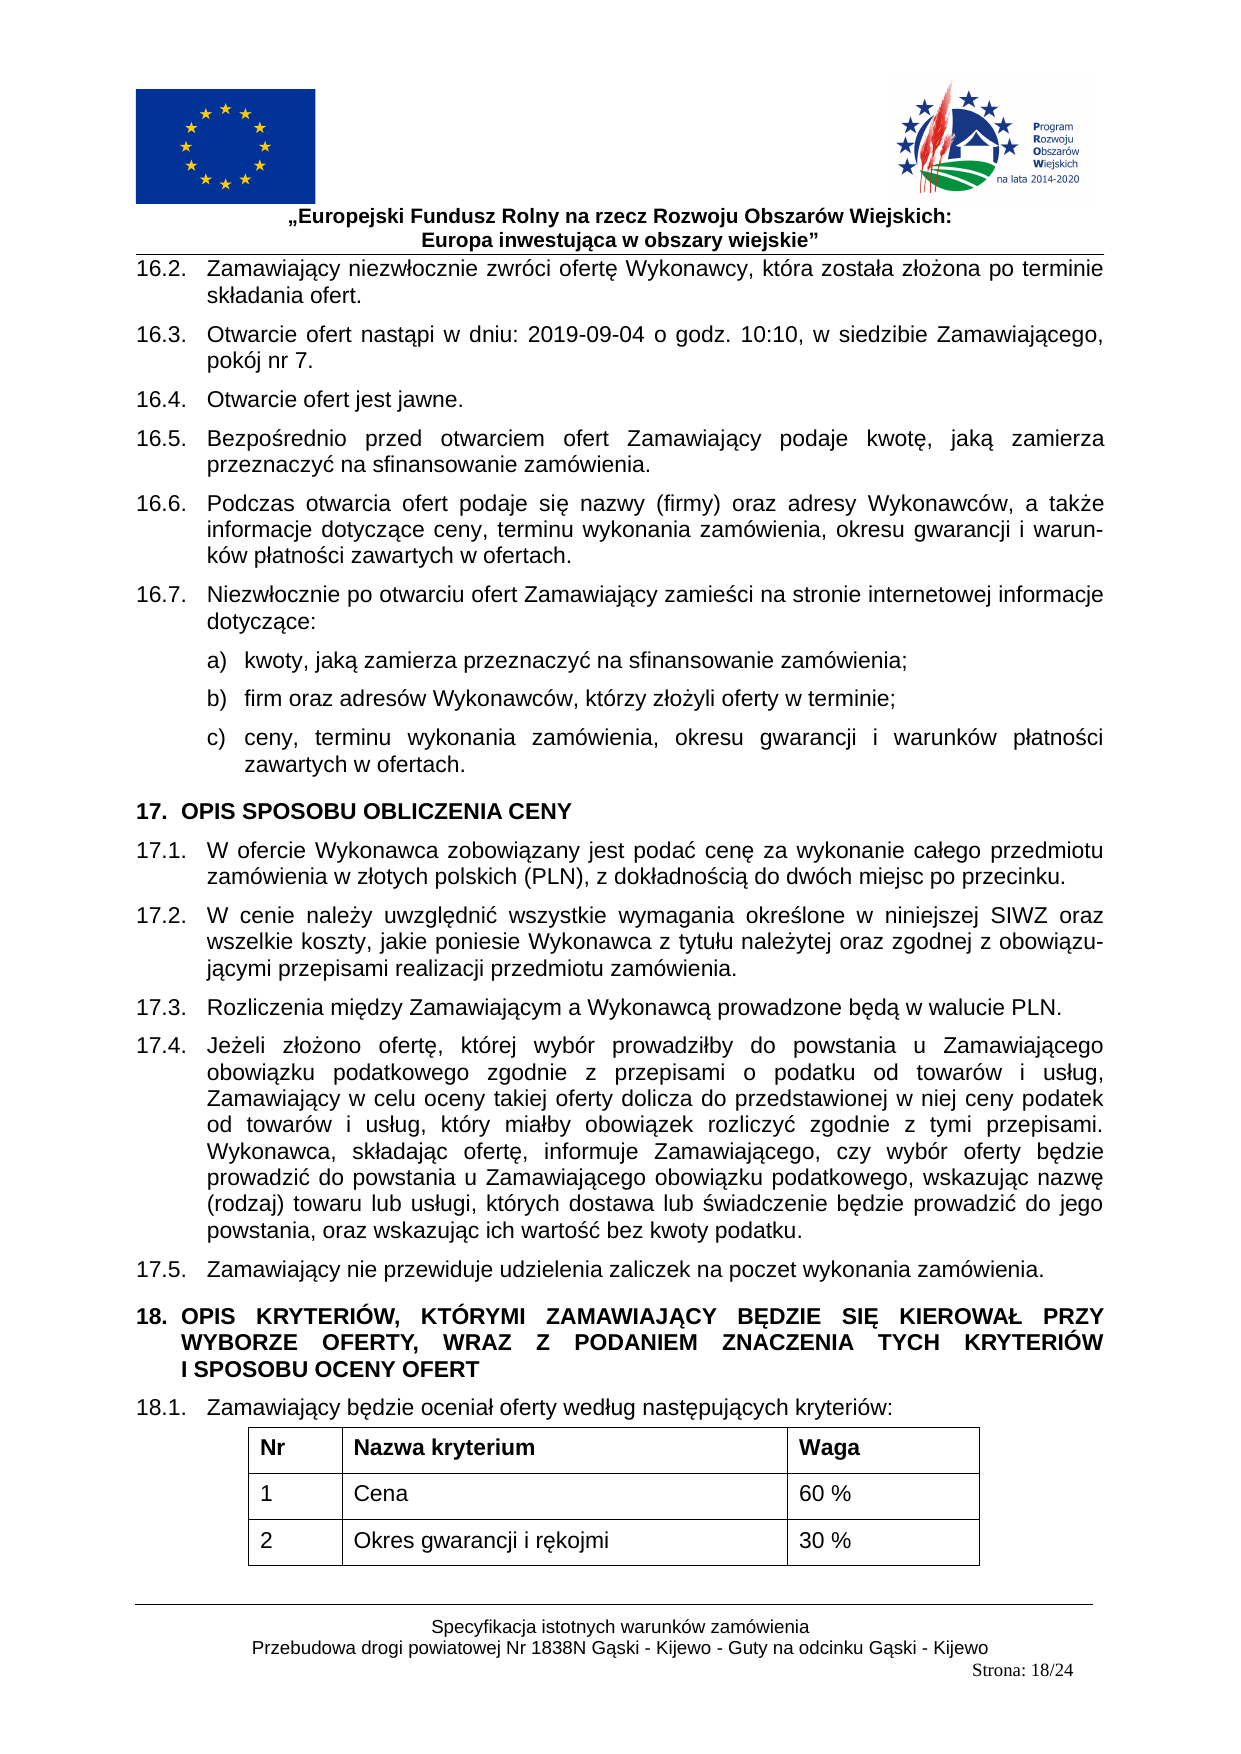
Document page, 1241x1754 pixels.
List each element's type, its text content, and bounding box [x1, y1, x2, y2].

subtitle Zamawiający będzie oceniał oferty według następujących kryteriów: [136, 1394, 1104, 1421]
subtitle Zamawiający niezwłocznie zwróci ofertę Wykonawcy, która została złożona po terminie składania ofert. [136, 255, 1104, 308]
subtitle W ofercie Wykonawca zobowiązany jest podać cenę za wykonanie całego przedmiotu zamówienia w złotych polskich (PLN), z dokładnością do dwóch miejsc po przecinku. [136, 837, 1104, 889]
subtitle Zamawiający nie przewiduje udzielenia zaliczek na poczet wykonania zamówienia. [136, 1256, 1104, 1282]
subtitle Opis kryteriów, którymi zamawiający będzie się kierował przy wyborze oferty, wraz z podaniem znaczenia tych kryteriów i sposobu oceny ofert [136, 1303, 1104, 1382]
subtitle Otwarcie ofert jest jawne. [136, 386, 1104, 412]
subtitle kwoty, jaką zamierza przeznaczyć na sfinansowanie zamówienia; [207, 647, 1104, 673]
subtitle Opis sposobu obliczenia ceny [136, 798, 1104, 824]
subtitle Rozliczenia między Zamawiającym a Wykonawcą prowadzone będą w walucie PLN. [136, 993, 1104, 1020]
subtitle Otwarcie ofert nastąpi w dniu: 2019-09-04 o godz. 10:10, w siedzibie Zamawiającego, pokój nr 7. [136, 321, 1104, 373]
subtitle W cenie należy uwzględnić wszystkie wymagania określone w niniejszej SIWZ oraz wszelkie koszty, jakie poniesie Wykonawca z tytułu należytej oraz zgodnej z obowiązu-jącymi przepisami realizacji przedmiotu zamówienia. [136, 902, 1104, 981]
subtitle Jeżeli złożono ofertę, której wybór prowadziłby do powstania u Zamawiającego obowiązku podatkowego zgodnie z przepisami o podatku od towarów i usług, Zamawiający w celu oceny takiej oferty dolicza do przedstawionej w niej ceny podatek od towarów i usług, który miałby obowiązek rozliczyć zgodnie z tymi przepisami. Wykonawca, składając ofertę, informuje Zamawiającego, czy wybór oferty będzie prowadzić do powstania u Zamawiającego obowiązku podatkowego, wskazując nazwę (rodzaj) towaru lub usługi, których dostawa lub świadczenie będzie prowadzić do jego powstania, oraz wskazując ich wartość bez kwoty podatku. [136, 1032, 1104, 1243]
picture [135, 89, 316, 204]
table_cell 60 % [788, 1474, 979, 1519]
subtitle firm oraz adresów Wykonawców, którzy złożyli oferty w terminie; [207, 685, 1104, 712]
table_header Nazwa kryterium [343, 1428, 787, 1473]
picture [888, 73, 1093, 204]
table_cell 30 % [788, 1520, 979, 1565]
subtitle ceny, terminu wykonania zamówienia, okresu gwarancji i warunków płatności zawartych w ofertach. [207, 724, 1104, 777]
table_header Nr [249, 1428, 342, 1473]
subtitle Bezpośrednio przed otwarciem ofert Zamawiający podaje kwotę, jaką zamierza przeznaczyć na sfinansowanie zamówienia. [136, 424, 1104, 477]
subtitle Niezwłocznie po otwarciu ofert Zamawiający zamieści na stronie internetowej informacje dotyczące: [136, 581, 1104, 634]
table_cell 1 [249, 1474, 342, 1519]
table_cell Okres gwarancji i rękojmi [343, 1520, 787, 1565]
table_header Waga [788, 1428, 979, 1473]
table_cell Cena [343, 1474, 787, 1519]
table_cell 2 [249, 1520, 342, 1565]
subtitle Podczas otwarcia ofert podaje się nazwy (firmy) oraz adresy Wykonawców, a także informacje dotyczące ceny, terminu wykonania zamówienia, okresu gwarancji i warun-ków płatności zawartych w ofertach. [136, 490, 1104, 569]
